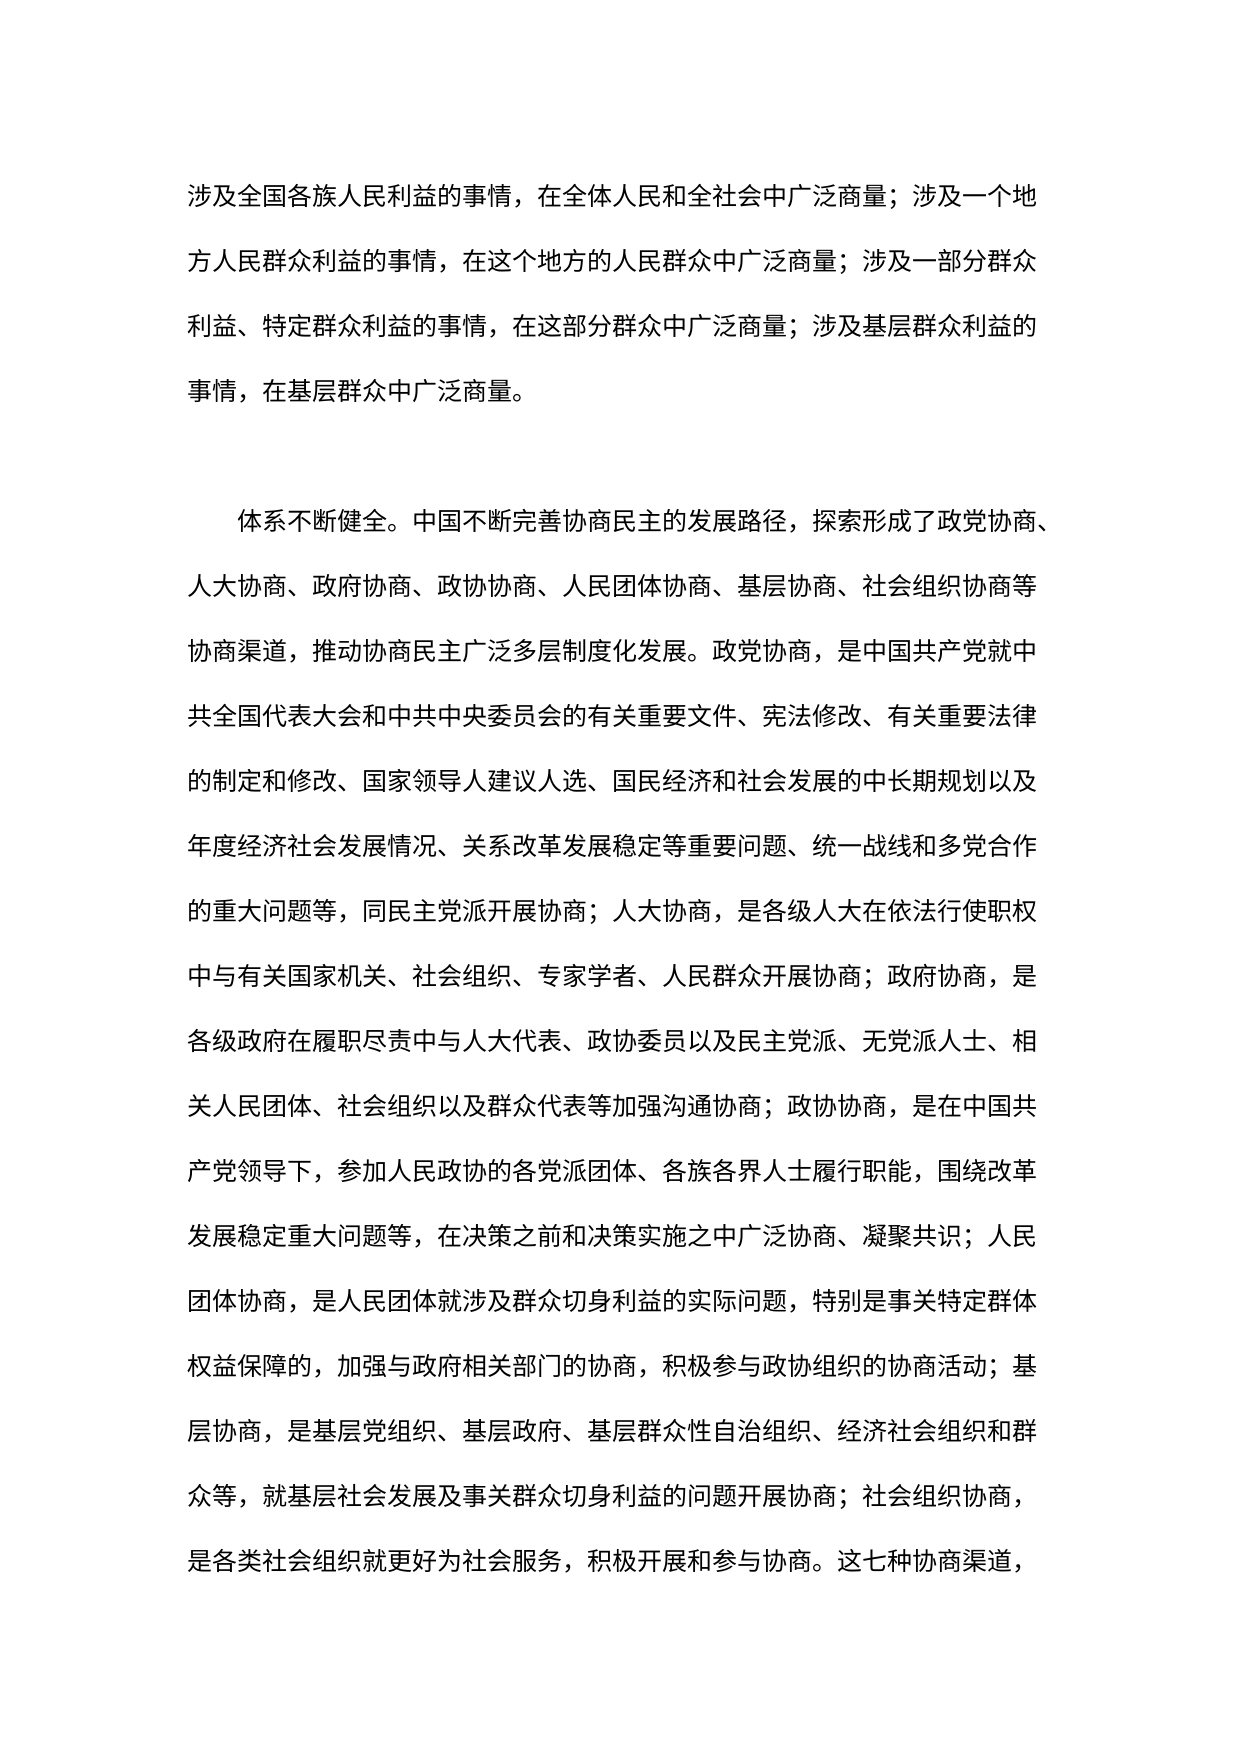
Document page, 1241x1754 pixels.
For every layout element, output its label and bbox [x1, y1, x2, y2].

text [187, 162, 1053, 1592]
